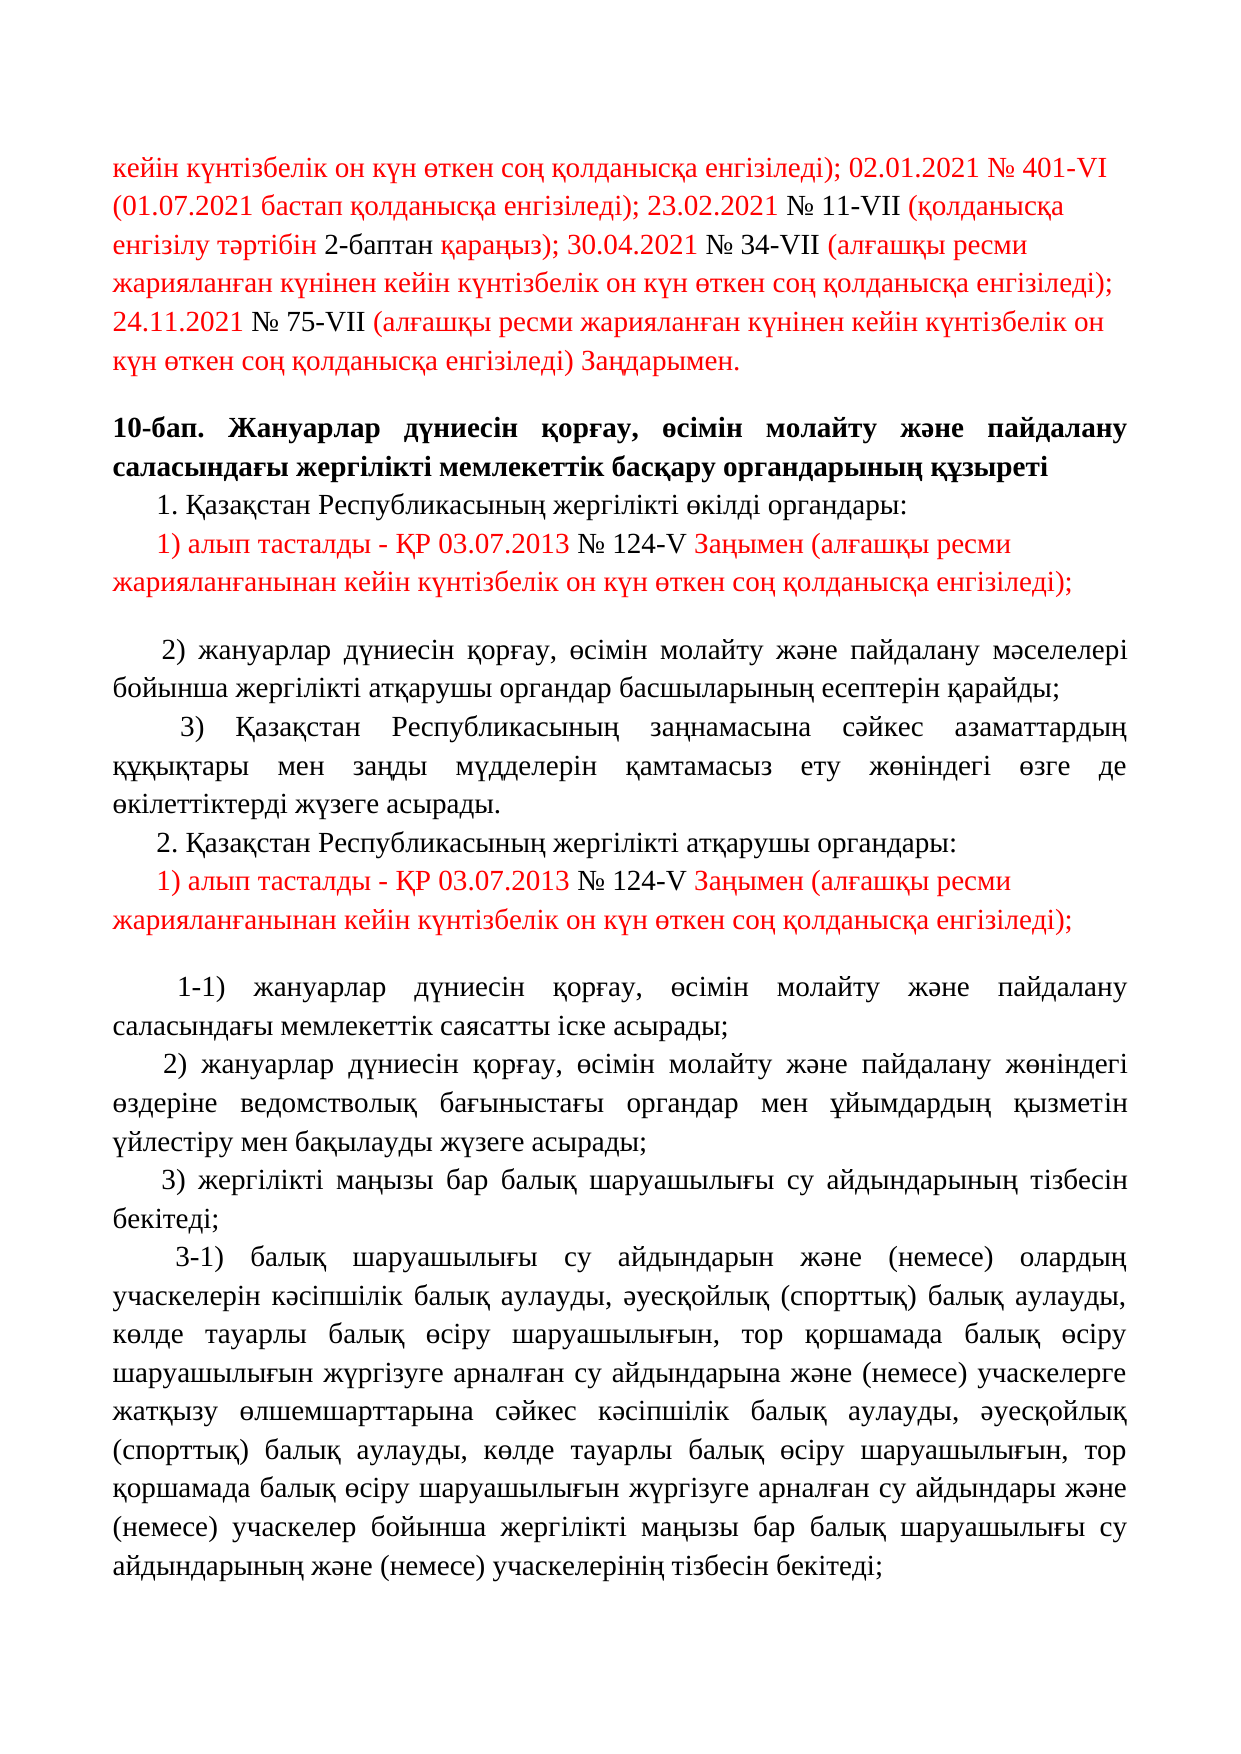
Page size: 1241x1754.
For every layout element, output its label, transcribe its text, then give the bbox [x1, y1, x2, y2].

text 3-1) балық шаруашылығы су айдындарын және (немесе) олардың учаскелерін кәсіпшілік балық аулауды, әуесқойлық (спорттық) балық аулауды, көлде тауарлы балық өсіру шаруашылығын, тор қоршамада балық өсіру шаруашылығын жүргізуге арналған су айдындарына және (немесе) учаскелерге жатқызу өлшемшарттарына сәйкес кәсіпшілік балық аулауды, әуесқойлық (спорттық) балық аулауды, көлде тауарлы балық өсіру шаруашылығын, тор қоршамада балық өсіру шаруашылығын жүргізуге арналған су айдындары және (немесе) учаскелер бойынша жергiлiктi маңызы бар балық шаруашылығы су айдындарының және (немесе) учаскелерінің тiзбесiн бекiтедi; [112, 1239, 1128, 1581]
text 2) жануарлар дүниесiн қорғау, өсiмiн молайту және пайдалану жөнiндегi өздеріне ведомстволық бағыныстағы органдар мен ұйымдардың қызметiн үйлестiру мен бақылауды жүзеге асырады; [112, 1047, 1128, 1157]
text 1-1) жануарлар дүниесiн қорғау, өсiмiн молайту және пайдалану саласындағы мемлекеттік саясатты іске асырады; [112, 969, 1128, 1042]
text 2) жануарлар дүниесiн қорғау, өсiмiн молайту және пайдалану мәселелерi бойынша жергiлiктi атқарушы органдар басшыларының есептерiн қарайды; [112, 632, 1128, 704]
text 1) алып тасталды - ҚР 03.07.2013 № 124-V Заңымен (алғашқы ресми жарияланғанынан кейін күнтізбелік он күн өткен соң қолданысқа енгізіледі); [112, 863, 1128, 966]
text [112, 150, 1128, 406]
text 1. Қазақстан Республикасының жергiлiктi өкiлдi органдары: [112, 487, 1128, 521]
text 1) алып тасталды - ҚР 03.07.2013 № 124-V Заңымен (алғашқы ресми жарияланғанынан кейін күнтізбелік он күн өткен соң қолданысқа енгізіледі); [112, 526, 1128, 628]
text 2. Қазақстан Республикасының жергiлiктi атқарушы органдары: [112, 825, 1128, 858]
text 3) Қазақстан Республикасының заңнамасына сәйкес азаматтардың құқықтары мен заңды мүдделерін қамтамасыз ету жөніндегі өзге де өкілеттіктерді жүзеге асырады. [112, 709, 1128, 820]
text 10-бап. Жануарлар дүниесiн қорғау, өсiмiн молайту және пайдалану саласындағы жергiлiктi мемлекеттiк басқару органдарының құзыретi [112, 410, 1128, 482]
text 3) жергiлiктi маңызы бар балық шаруашылығы су айдындарының тiзбесiн бекiтедi; [112, 1162, 1128, 1234]
